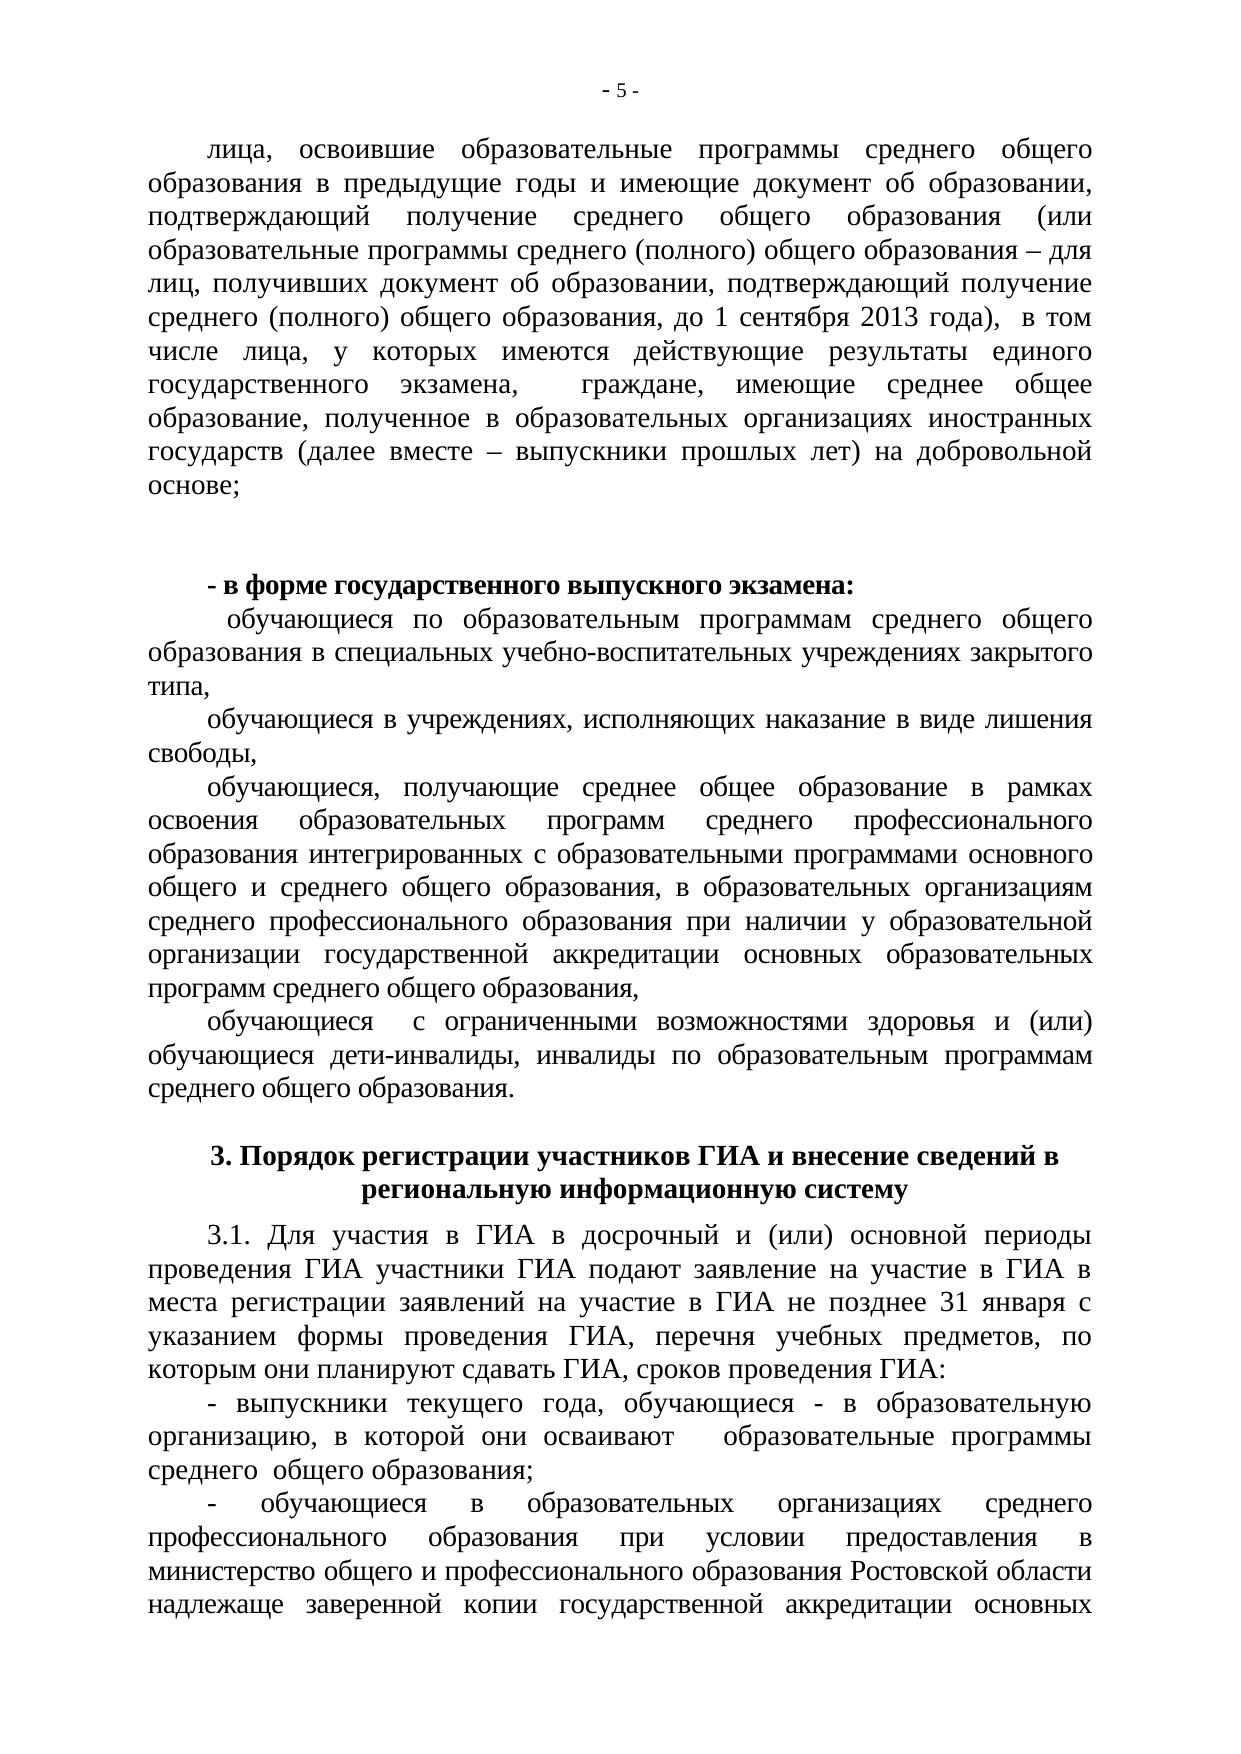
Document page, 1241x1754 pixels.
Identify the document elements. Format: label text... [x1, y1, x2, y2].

text обучающиеся, получающие среднее общее образование в рамках освоения образовательных программ среднего профессионального образования интегрированных с образовательными программами основного общего и среднего общего образования, в образовательных организациям среднего профессионального образования при наличии у образовательной организации государственной аккредитации основных образовательных программ среднего общего образования, [148, 769, 1093, 1003]
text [148, 1486, 1093, 1620]
text - выпускники текущего года, обучающиеся - в образовательную организацию, в которой они осваивают образовательные программы среднего общего образования; [148, 1385, 1093, 1486]
text - в форме государственного выпускного экзамена: [148, 567, 1093, 601]
text обучающиеся в учреждениях, исполняющих наказание в виде лишения свободы, [148, 702, 1093, 769]
text 3. Порядок регистрации участников ГИА и внесение сведений в региональную информационную систему [177, 1138, 1093, 1205]
text обучающиеся с ограниченными возможностями здоровья и (или) обучающиеся дети-инвалиды, инвалиды по образовательным программам среднего общего образования. [148, 1003, 1093, 1104]
text обучающиеся по образовательным программам среднего общего образования в специальных учебно-воспитательных учреждениях закрытого типа, [148, 601, 1093, 702]
text лица, освоившие образовательные программы среднего общего образования в предыдущие годы и имеющие документ об образовании, подтверждающий получение среднего общего образования (или образовательные программы среднего (полного) общего образования – для лиц, получивших документ об образовании, подтверждающий получение среднего (полного) общего образования, до 1 сентября 2013 года), в том числе лица, у которых имеются действующие результаты единого государственного экзамена, граждане, имеющие среднее общее образование, полученное в образовательных организациях иностранных государств (далее вместе – выпускники прошлых лет) на добровольной основе; [148, 131, 1093, 500]
text 3.1. Для участия в ГИА в досрочный и (или) основной периоды проведения ГИА участники ГИА подают заявление на участие в ГИА в места регистрации заявлений на участие в ГИА не позднее 31 января с указанием формы проведения ГИА, перечня учебных предметов, по которым они планируют сдавать ГИА, сроков проведения ГИА: [148, 1217, 1093, 1385]
